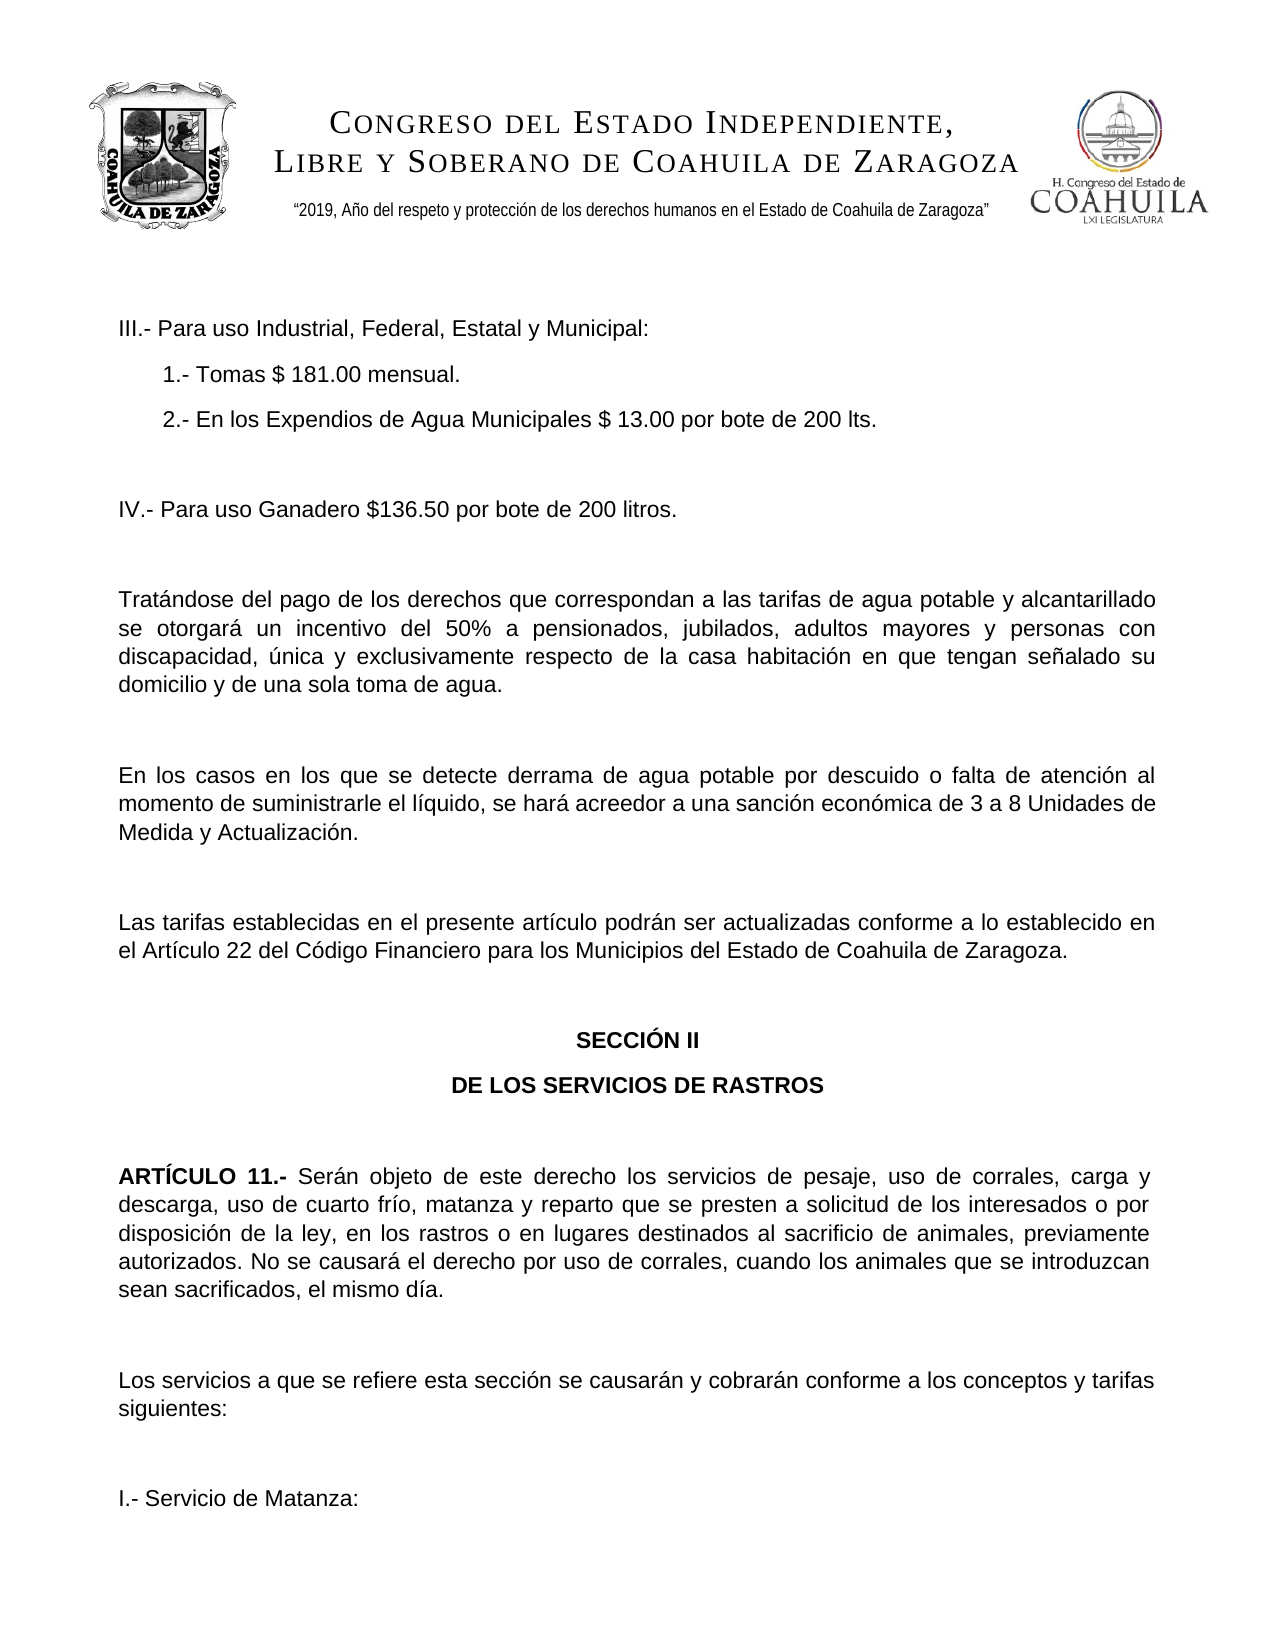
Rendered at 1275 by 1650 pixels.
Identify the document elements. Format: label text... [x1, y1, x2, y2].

picture [1020, 85, 1214, 229]
text En los casos en los que se detecte derrama de agua potable por descuido o falta de atención al momento de suministrarle el líquido, se hará acreedor a una sanción económica de 3 a 8 Unidades de Medida y Actualización. [118, 762, 1157, 845]
text ARTÍCULO 11.- Serán objeto de este derecho los servicios de pesaje, uso de corrales, carga y descarga, uso de cuarto frío, matanza y reparto que se presten a solicitud de los interesados o por disposición de la ley, en los rastros o en lugares destinados al sacrificio de animales, previamente autorizados. No se causará el derecho por uso de corrales, cuando los animales que se introduzcan sean sacrificados, el mismo día. [118, 1163, 1152, 1303]
text IV.- Para uso Ganadero $136.50 por bote de 200 litros. [118, 496, 1157, 522]
text III.- Para uso Industrial, Federal, Estatal y Municipal: [118, 315, 1157, 342]
text Las tarifas establecidas en el presente artículo podrán ser actualizadas conforme a lo establecido en el Artículo 22 del Código Financiero para los Municipios del Estado de Coahuila de Zaragoza. [118, 909, 1157, 963]
text Tratándose del pago de los derechos que correspondan a las tarifas de agua potable y alcantarillado se otorgará un incentivo del 50% a pensionados, jubilados, adultos mayores y personas con discapacidad, única y exclusivamente respecto de la casa habitación en que tengan señalado su domicilio y de una sola toma de agua. [118, 586, 1157, 698]
text 1.- Tomas $ 181.00 mensual. [162, 361, 1157, 387]
text DE LOS SERVICIOS DE RASTROS [118, 1072, 1157, 1099]
text I.- Servicio de Matanza: [118, 1485, 1157, 1512]
text Los servicios a que se refiere esta sección se causarán y cobrarán conforme a los conceptos y tarifas siguientes: [118, 1367, 1157, 1421]
text SECCIÓN II [118, 1027, 1157, 1054]
picture [88, 82, 237, 229]
text 2.- En los Expendios de Agua Municipales $ 13.00 por bote de 200 lts. [118, 406, 1157, 432]
